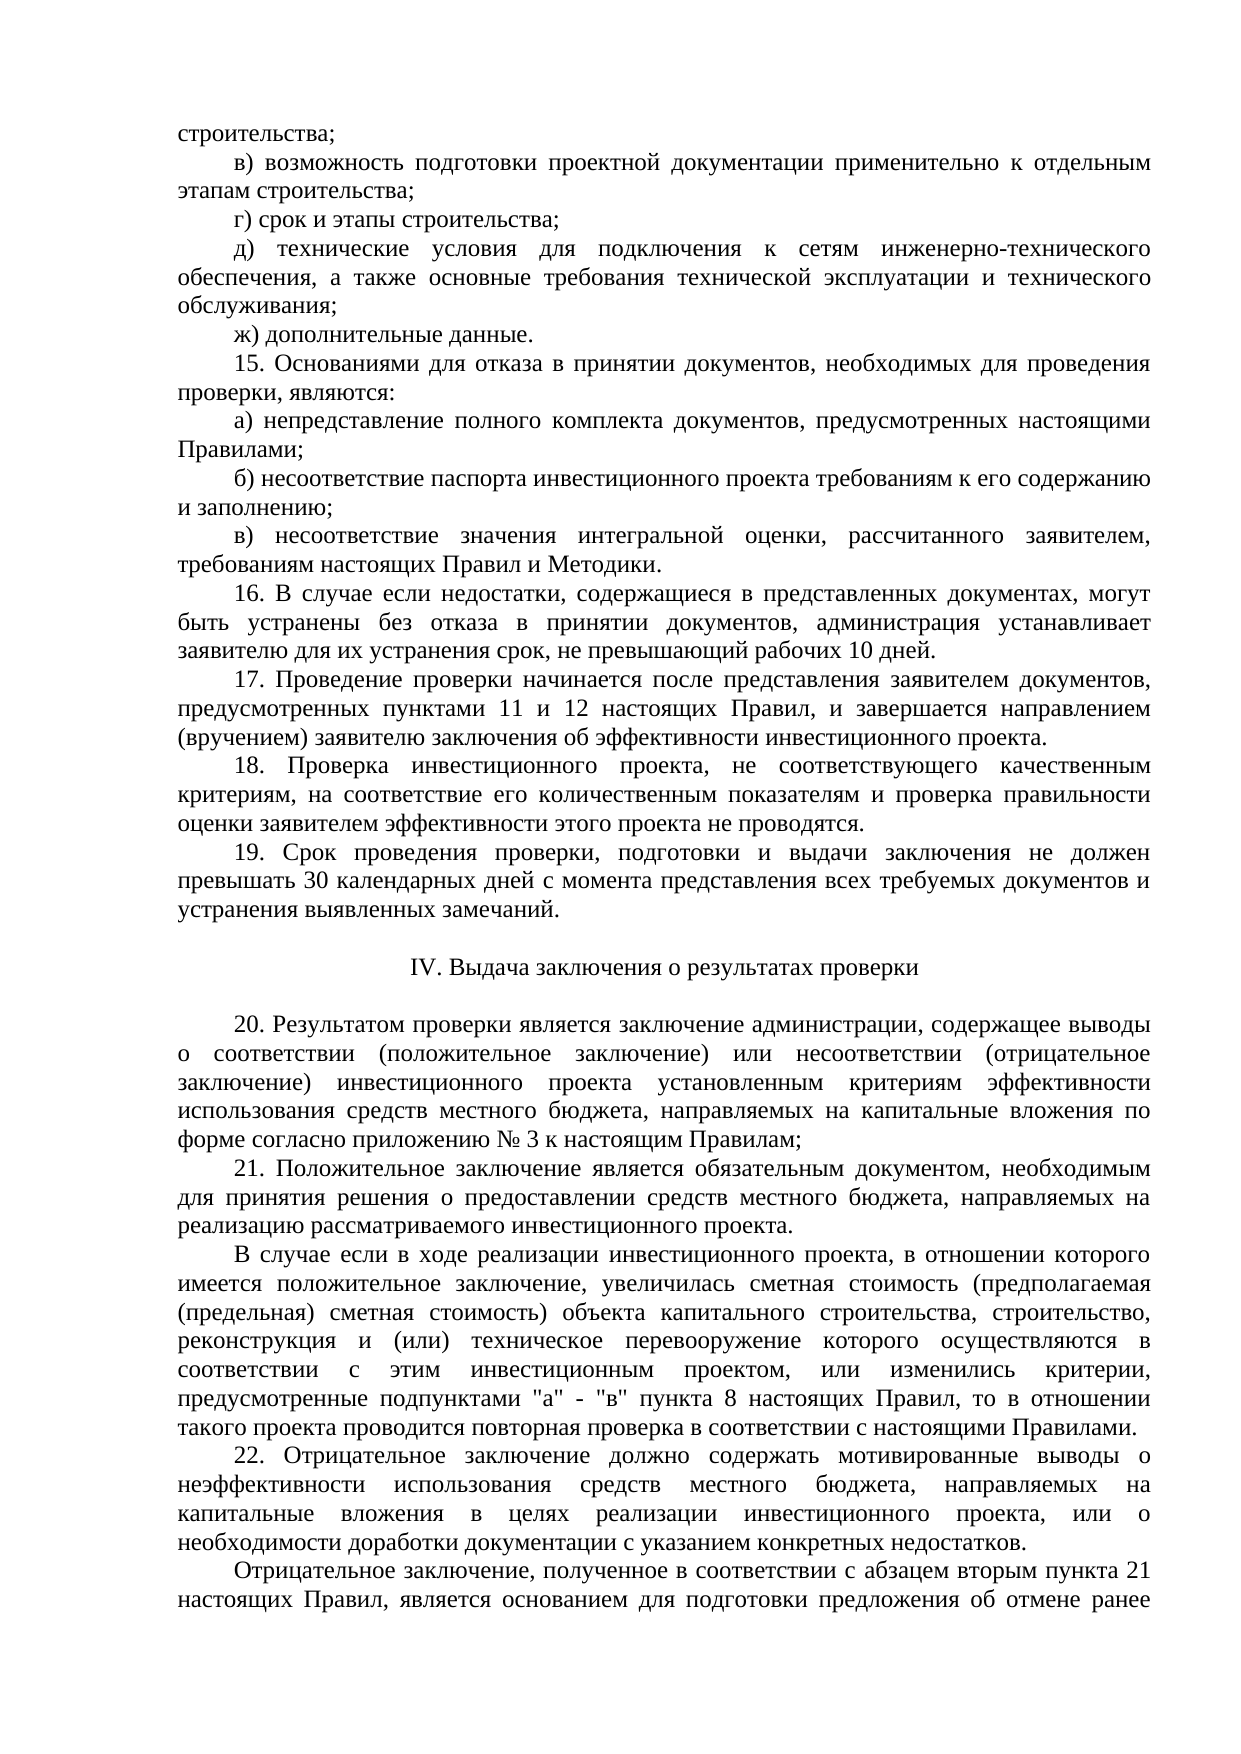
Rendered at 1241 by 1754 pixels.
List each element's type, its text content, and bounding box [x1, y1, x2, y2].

text 19. Срок проведения проверки, подготовки и выдачи заключения не должен превышать 30 календарных дней с момента представления всех требуемых документов и устранения выявленных замечаний. [177, 837, 1152, 923]
text IV. Выдача заключения о результатах проверки [177, 952, 1152, 981]
text ж) дополнительные данные. [177, 319, 1152, 348]
text 20. Результатом проверки является заключение администрации, содержащее выводы о соответствии (положительное заключение) или несоответствии (отрицательное заключение) инвестиционного проекта установленным критериям эффективности использования средств местного бюджета, направляемых на капитальные вложения по форме согласно приложению № 3 к настоящим Правилам; [177, 1009, 1152, 1153]
text 22. Отрицательное заключение должно содержать мотивированные выводы о неэффективности использования средств местного бюджета, направляемых на капитальные вложения в целях реализации инвестиционного проекта, или о необходимости доработки документации с указанием конкретных недостатков. [177, 1441, 1152, 1556]
text в) возможность подготовки проектной документации применительно к отдельным этапам строительства; [177, 147, 1152, 204]
text б) несоответствие паспорта инвестиционного проекта требованиям к его содержанию и заполнению; [177, 463, 1152, 521]
text В случае если в ходе реализации инвестиционного проекта, в отношении которого имеется положительное заключение, увеличилась сметная стоимость (предполагаемая (предельная) сметная стоимость) объекта капитального строительства, строительство, реконструкция и (или) техническое перевооружение которого осуществляются в соответствии с этим инвестиционным проектом, или изменились критерии, предусмотренные подпунктами "а" - "в" пункта 8 настоящих Правил, то в отношении такого проекта проводится повторная проверка в соответствии с настоящими Правилами. [177, 1239, 1152, 1441]
text 18. Проверка инвестиционного проекта, не соответствующего качественным критериям, на соответствие его количественным показателям и проверка правильности оценки заявителем эффективности этого проекта не проводятся. [177, 751, 1152, 837]
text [177, 118, 1152, 147]
text 21. Положительное заключение является обязательным документом, необходимым для принятия решения о предоставлении средств местного бюджета, направляемых на реализацию рассматриваемого инвестиционного проекта. [177, 1153, 1152, 1239]
text 15. Основаниями для отказа в принятии документов, необходимых для проведения проверки, являются: [177, 348, 1152, 406]
text 16. В случае если недостатки, содержащиеся в представленных документах, могут быть устранены без отказа в принятии документов, администрация устанавливает заявителю для их устранения срок, не превышающий рабочих 10 дней. [177, 578, 1152, 664]
text в) несоответствие значения интегральной оценки, рассчитанного заявителем, требованиям настоящих Правил и Методики. [177, 521, 1152, 578]
text г) срок и этапы строительства; [177, 204, 1152, 233]
text д) технические условия для подключения к сетям инженерно-технического обеспечения, а также основные требования технической эксплуатации и технического обслуживания; [177, 233, 1152, 319]
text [177, 1556, 1152, 1613]
text а) непредставление полного комплекта документов, предусмотренных настоящими Правилами; [177, 406, 1152, 463]
text 17. Проведение проверки начинается после представления заявителем документов, предусмотренных пунктами 11 и 12 настоящих Правил, и завершается направлением (вручением) заявителю заключения об эффективности инвестиционного проекта. [177, 664, 1152, 751]
